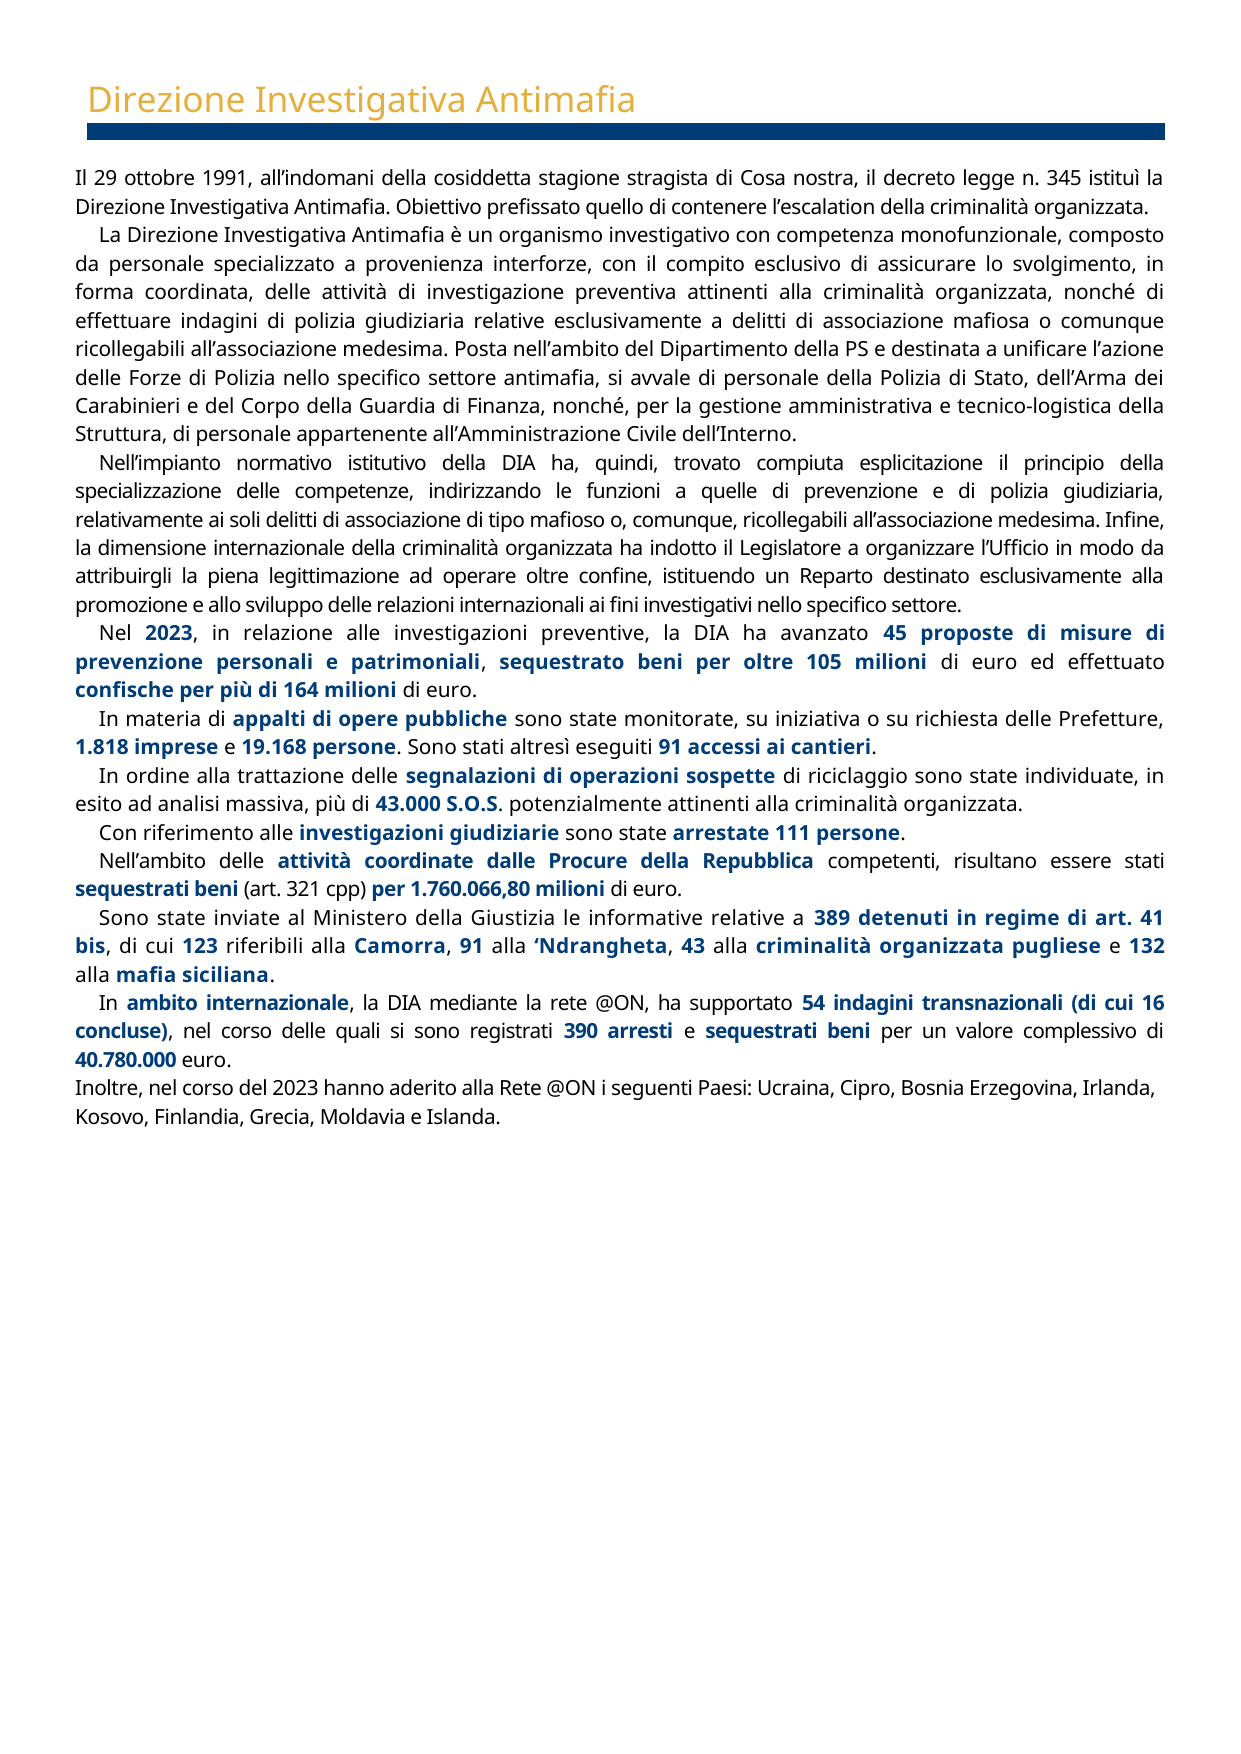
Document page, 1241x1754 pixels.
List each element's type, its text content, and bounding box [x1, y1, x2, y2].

text Il 29 ottobre 1991, all’indomani della cosiddetta stagione stragista di Cosa nostra, il decreto legge n. 345 istituì la Direzione Investigativa Antimafia. Obiettivo prefissato quello di contenere l’escalation della criminalità organizzata. [75, 163, 1165, 220]
text Inoltre, nel corso del 2023 hanno aderito alla Rete @ON i seguenti Paesi: Ucraina, Cipro, Bosnia Erzegovina, Irlanda, Kosovo, Finlandia, Grecia, Moldavia e Islanda. [75, 1073, 1165, 1130]
text Direzione Investigativa Antimafia [87, 75, 1165, 123]
text Con riferimento alle investigazioni giudiziarie sono state arrestate 111 persone. [75, 818, 1165, 846]
text La Direzione Investigativa Antimafia è un organismo investigativo con competenza monofunzionale, composto da personale specializzato a provenienza interforze, con il compito esclusivo di assicurare lo svolgimento, in forma coordinata, delle attività di investigazione preventiva attinenti alla criminalità organizzata, nonché di effettuare indagini di polizia giudiziaria relative esclusivamente a delitti di associazione mafiosa o comunque ricollegabili all’associazione medesima. Posta nell’ambito del Dipartimento della PS e destinata a unificare l’azione delle Forze di Polizia nello specifico settore antimafia, si avvale di personale della Polizia di Stato, dell’Arma dei Carabinieri e del Corpo della Guardia di Finanza, nonché, per la gestione amministrativa e tecnico-logistica della Struttura, di personale appartenente all’Amministrazione Civile dell’Interno. [75, 220, 1165, 448]
text In ordine alla trattazione delle segnalazioni di operazioni sospette di riciclaggio sono state individuate, in esito ad analisi massiva, più di 43.000 S.O.S. potenzialmente attinenti alla criminalità organizzata. [75, 761, 1165, 818]
text Nel 2023, in relazione alle investigazioni preventive, la DIA ha avanzato 45 proposte di misure di prevenzione personali e patrimoniali, sequestrato beni per oltre 105 milioni di euro ed effettuato confische per più di 164 milioni di euro. [75, 618, 1165, 704]
text In ambito internazionale, la DIA mediante la rete @ON, ha supportato 54 indagini transnazionali (di cui 16 concluse), nel corso delle quali si sono registrati 390 arresti e sequestrati beni per un valore complessivo di 40.780.000 euro. [75, 988, 1165, 1073]
text Nell’impianto normativo istitutivo della DIA ha, quindi, trovato compiuta esplicitazione il principio della specializzazione delle competenze, indirizzando le funzioni a quelle di prevenzione e di polizia giudiziaria, relativamente ai soli delitti di associazione di tipo mafioso o, comunque, ricollegabili all’associazione medesima. Infine, la dimensione internazionale della criminalità organizzata ha indotto il Legislatore a organizzare l’Ufficio in modo da attribuirgli la piena legittimazione ad operare oltre confine, istituendo un Reparto destinato esclusivamente alla promozione e allo sviluppo delle relazioni internazionali ai fini investigativi nello specifico settore. [75, 448, 1165, 618]
text In materia di appalti di opere pubbliche sono state monitorate, su iniziativa o su richiesta delle Prefetture, 1.818 imprese e 19.168 persone. Sono stati altresì eseguiti 91 accessi ai cantieri. [75, 704, 1165, 761]
text Nell’ambito delle attività coordinate dalle Procure della Repubblica competenti, risultano essere stati sequestrati beni (art. 321 cpp) per 1.760.066,80 milioni di euro. [75, 846, 1165, 903]
text Sono state inviate al Ministero della Giustizia le informative relative a 389 detenuti in regime di art. 41 bis, di cui 123 riferibili alla Camorra, 91 alla ‘Ndrangheta, 43 alla criminalità organizzata pugliese e 132 alla mafia siciliana. [75, 903, 1165, 988]
